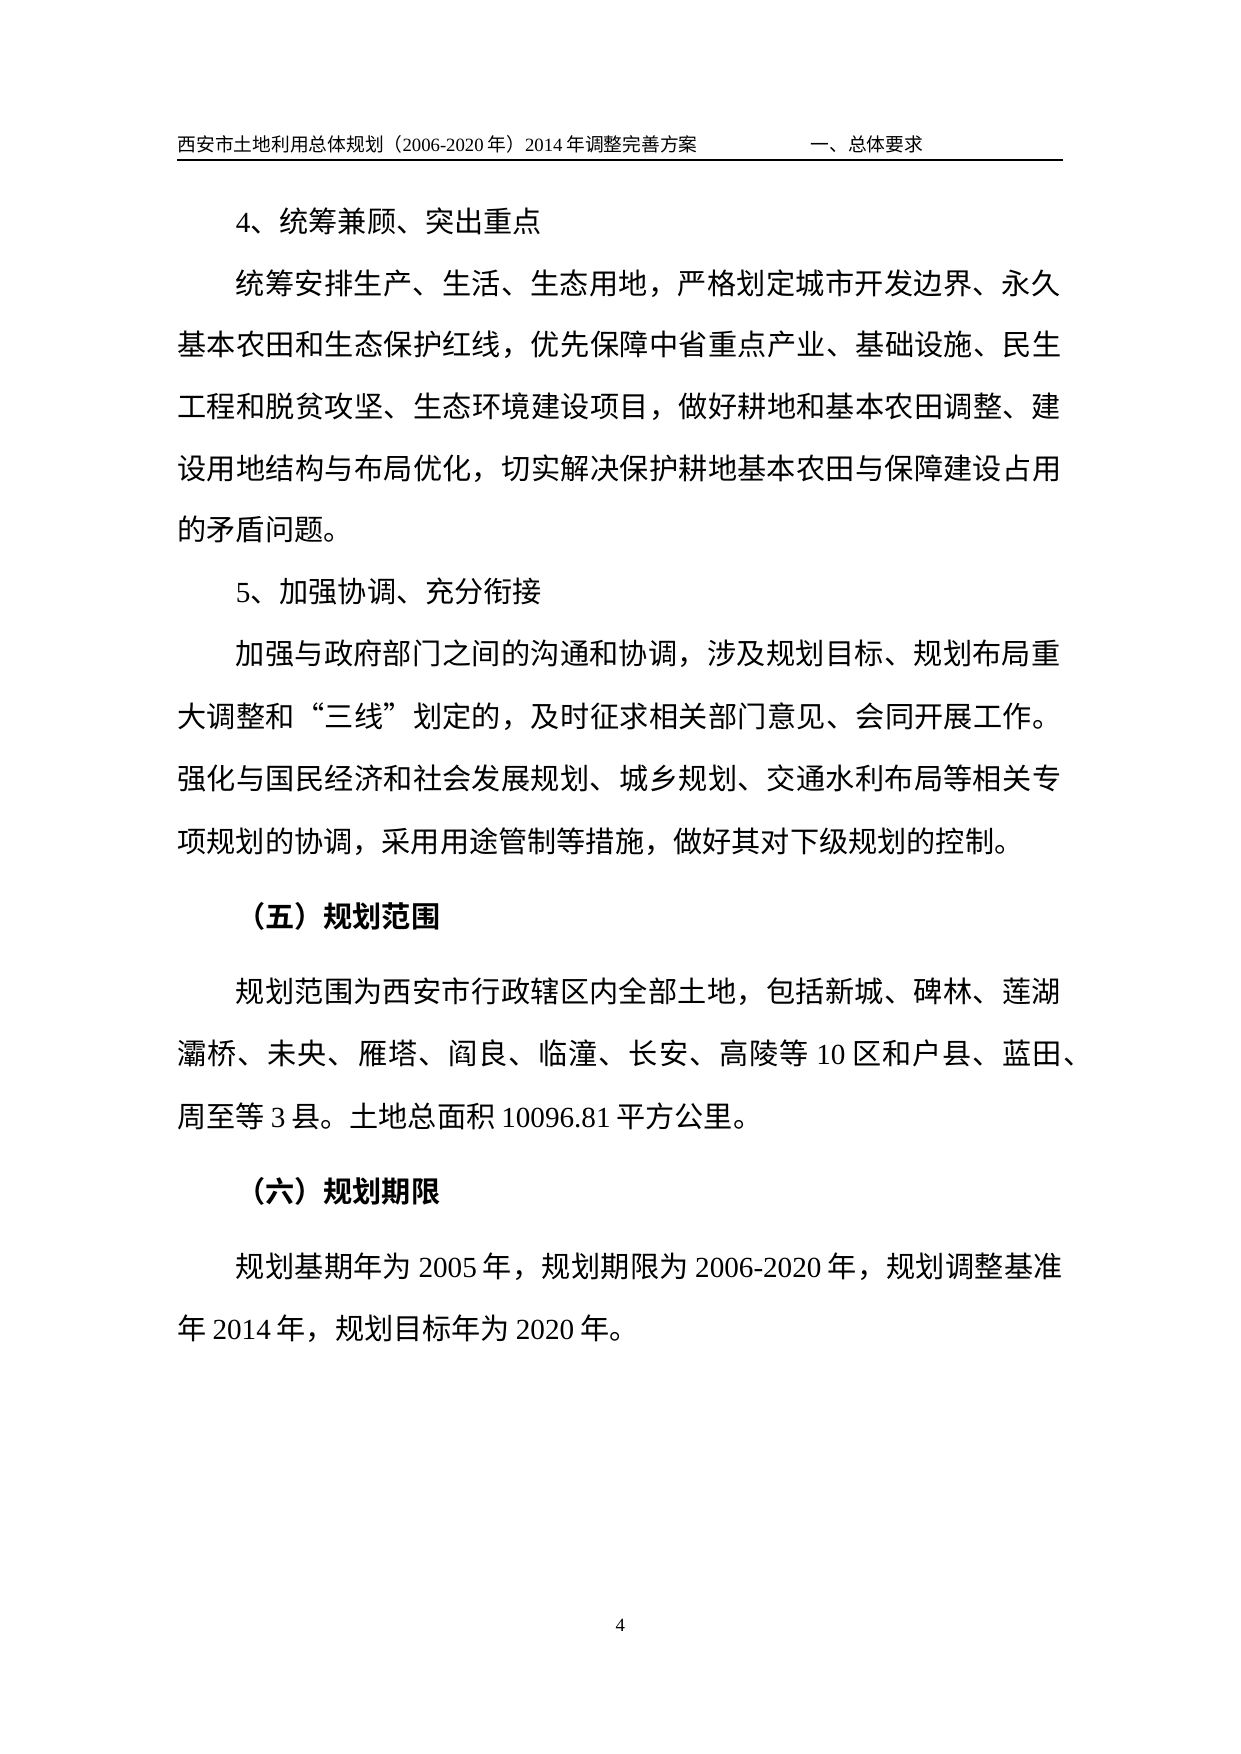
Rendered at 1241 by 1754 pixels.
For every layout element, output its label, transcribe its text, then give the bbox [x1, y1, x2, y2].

text 5、加强协调、充分衔接 [177, 553, 1063, 615]
text 规划范围为西安市行政辖区内全部土地，包括新城、碑林、莲湖、灞桥、未央、雁塔、阎良、临潼、长安、高陵等10区和户县、蓝田、周至等3县。土地总面积10096.81平方公里。 [177, 952, 1063, 1140]
text （六）规划期限 [177, 1152, 1063, 1215]
text （五）规划范围 [177, 877, 1063, 940]
text 加强与政府部门之间的沟通和协调，涉及规划目标、规划布局重大调整和“三线”划定的，及时征求相关部门意见、会同开展工作。强化与国民经济和社会发展规划、城乡规划、交通水利布局等相关专项规划的协调，采用用途管制等措施，做好其对下级规划的控制。 [177, 615, 1063, 865]
text 统筹安排生产、生活、生态用地，严格划定城市开发边界、永久基本农田和生态保护红线，优先保障中省重点产业、基础设施、民生工程和脱贫攻坚、生态环境建设项目，做好耕地和基本农田调整、建设用地结构与布局优化，切实解决保护耕地基本农田与保障建设占用的矛盾问题。 [177, 245, 1063, 553]
text 4、统筹兼顾、突出重点 [177, 183, 1063, 245]
text 规划基期年为2005年，规划期限为2006-2020年，规划调整基准年2014年，规划目标年为2020年。 [177, 1227, 1063, 1352]
